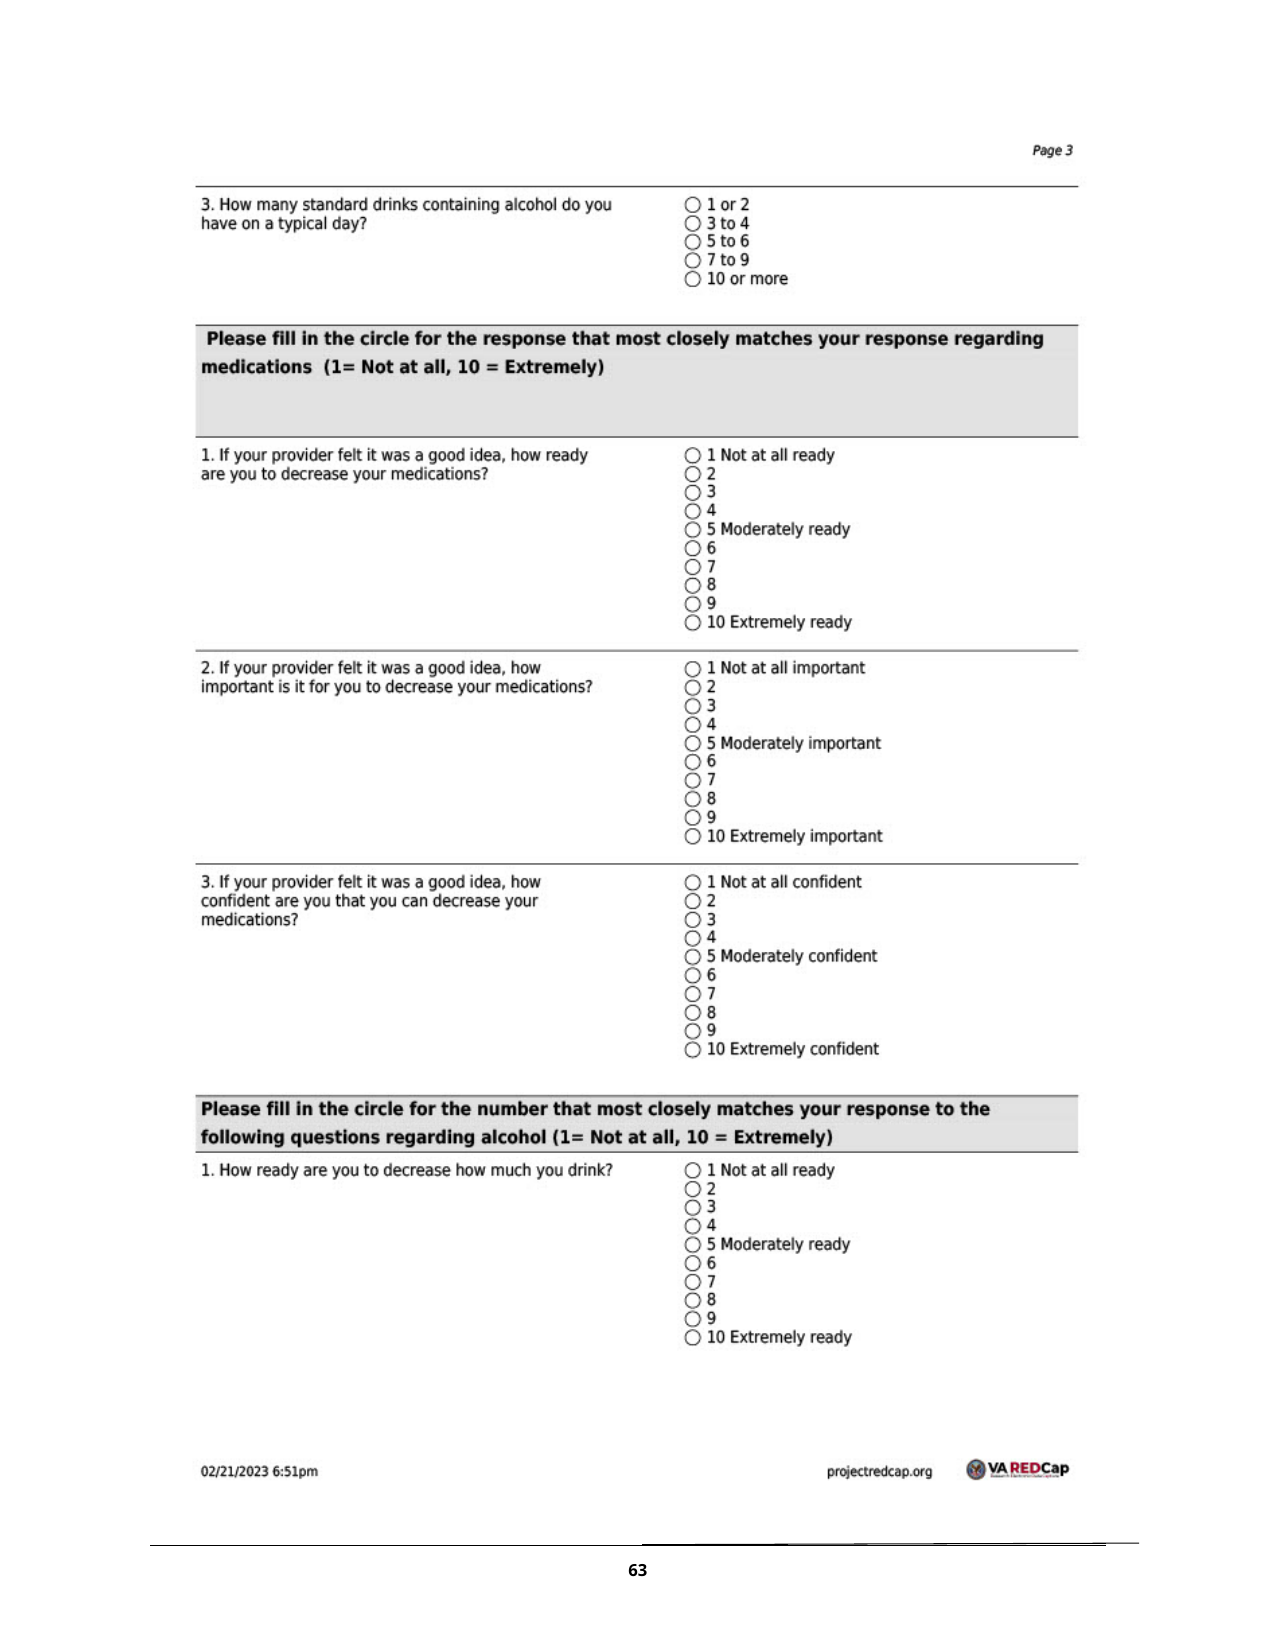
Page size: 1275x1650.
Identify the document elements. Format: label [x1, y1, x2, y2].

picture [150, 112, 1124, 1491]
